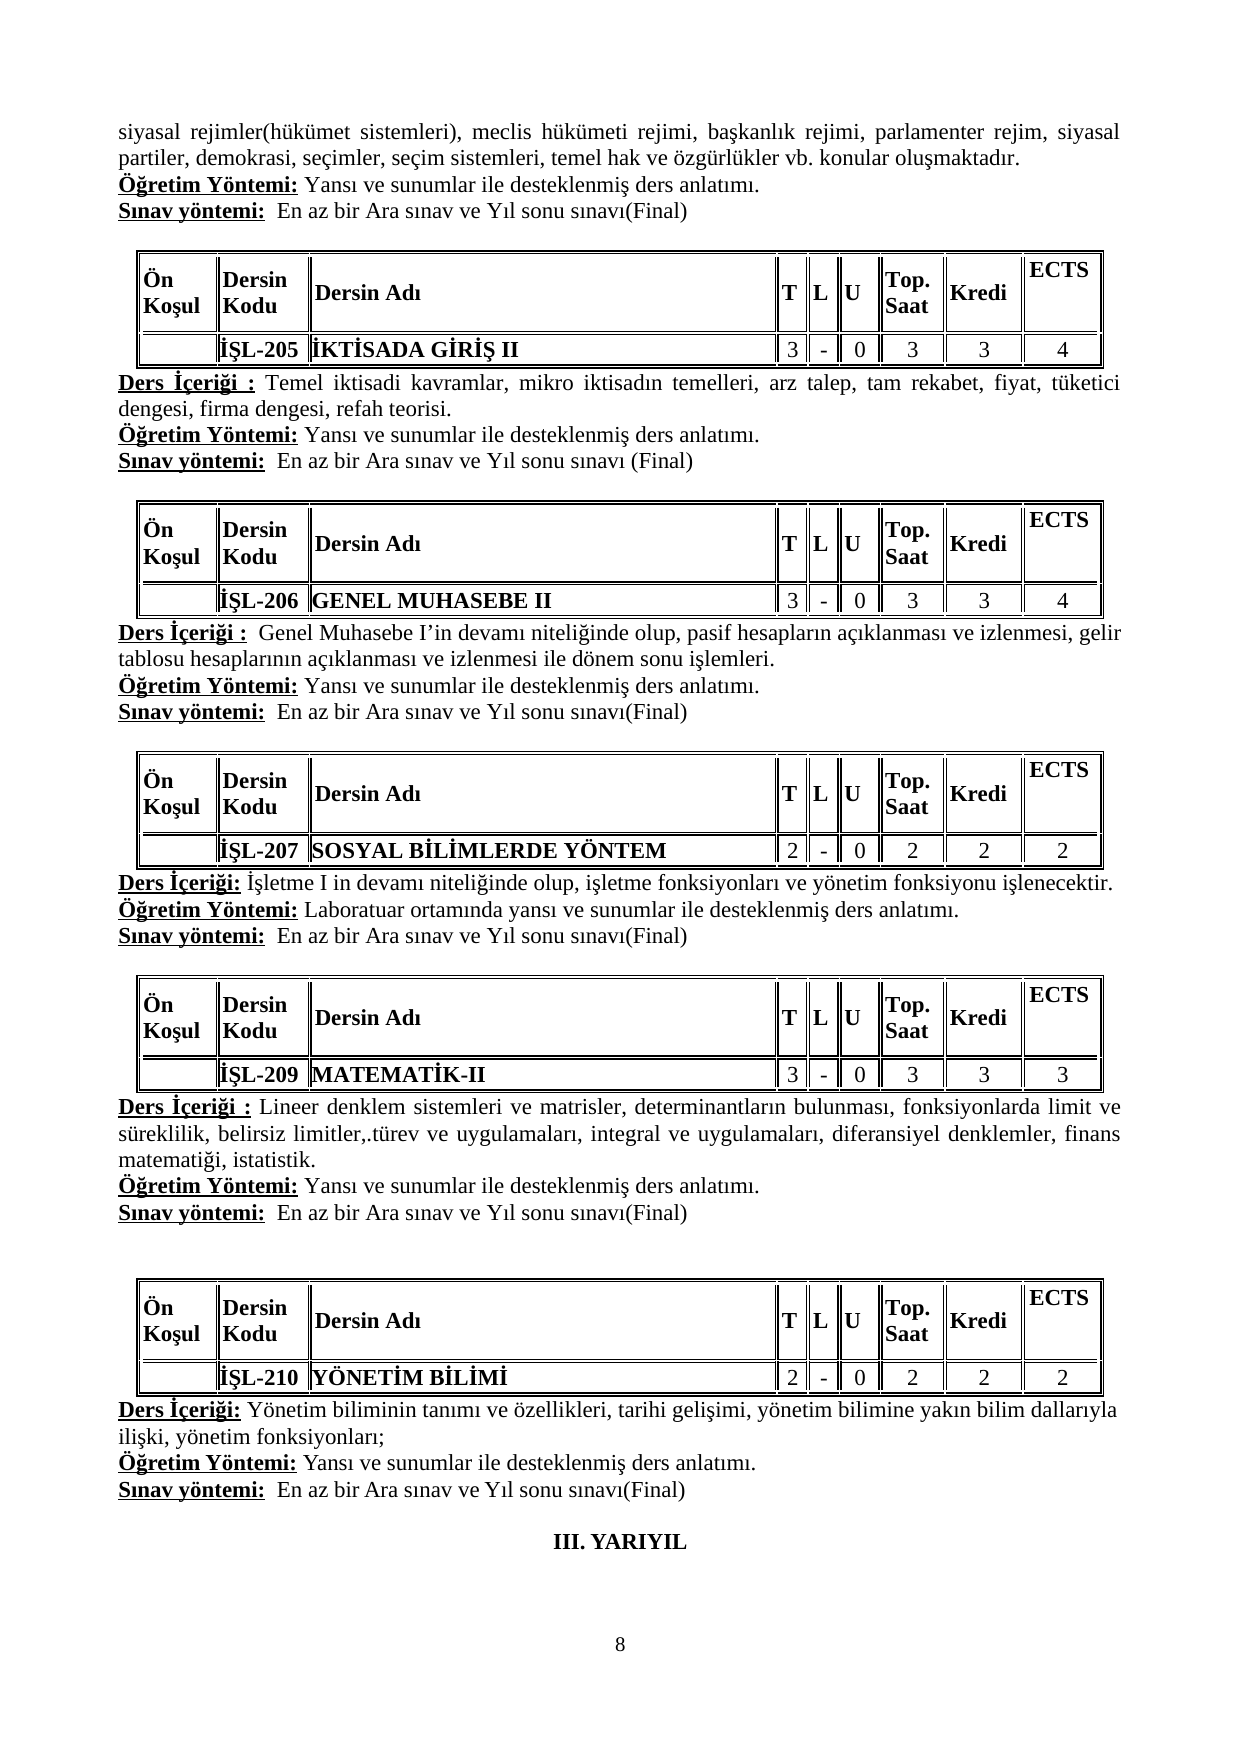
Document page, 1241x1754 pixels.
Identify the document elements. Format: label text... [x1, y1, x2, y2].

table_header Ön Koşul [138, 976, 218, 1055]
table_header Dersin Kodu [218, 502, 310, 581]
table_header ECTS [1023, 979, 1100, 1055]
table_header Kredi [945, 252, 1023, 331]
table_cell 0 [839, 331, 880, 364]
table_header Kredi [945, 752, 1023, 831]
table_cell 3 [945, 581, 1023, 615]
table_header Top. Saat [880, 252, 945, 331]
table_header Ön Koşul [140, 1280, 218, 1358]
table_header Kredi [945, 976, 1023, 1055]
table_header U [839, 976, 880, 1055]
table_cell 3 [945, 1055, 1023, 1089]
table_cell 3 [777, 1055, 808, 1089]
table_cell YÖNETİM BİLİMİ [310, 1359, 777, 1392]
text Ders İçeriği: Yönetim biliminin tanımı ve özellikleri, tarihi gelişimi, yönetim bilimine yakın bilim dallarıyla ilişki, yönetim fonksiyonları; [385, 1397, 1122, 1449]
table_cell [138, 331, 218, 364]
table_cell 0 [839, 831, 880, 865]
text Ders İçeriği : Genel Muhasebe I’in devamı niteliğinde olup, pasif hesapların açıklanması ve izlenmesi, gelir tablosu hesaplarının açıklanması ve izlenmesi ile dönem sonu işlemleri. [118, 619, 1122, 672]
text Ders İçeriği : Lineer denklem sistemleri ve matrisler, determinantların bulunması, fonksiyonlarda limit ve süreklilik, belirsiz limitler,.türev ve uygulamaları, integral ve uygulamaları, diferansiyel denklemler, finans matematiği, istatistik. [118, 1093, 1122, 1172]
table_header Dersin Adı [310, 252, 777, 331]
table_cell [138, 1359, 218, 1392]
table_header L [808, 979, 839, 1055]
table_header ECTS [1023, 504, 1100, 581]
table_cell 2 [1023, 831, 1102, 865]
table_header L [808, 254, 839, 331]
table_cell - [808, 1059, 839, 1089]
table_header Dersin Adı [310, 976, 777, 1055]
table_cell [140, 581, 218, 615]
table_cell 0 [839, 1055, 880, 1089]
table_cell - [808, 585, 839, 615]
table_header T [777, 502, 808, 581]
text Sınav yöntemi: En az bir Ara sınav ve Yıl sonu sınavı(Final) [118, 922, 1122, 948]
table_cell İŞL-210 [218, 1359, 310, 1392]
table_cell - [808, 835, 839, 865]
table_cell 2 [880, 831, 945, 865]
text Sınav yöntemi: En az bir Ara sınav ve Yıl sonu sınavı(Final) [118, 698, 1122, 724]
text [118, 118, 1122, 171]
table_cell 2 [1023, 1359, 1102, 1392]
table_cell 3 [1023, 1055, 1102, 1089]
table_cell İŞL-205 [218, 331, 310, 364]
table_header U [839, 502, 880, 581]
table_header T [777, 252, 808, 331]
table_header Dersin Kodu [218, 976, 310, 1055]
table_cell İKTİSADA GİRİŞ II [310, 331, 777, 364]
table_cell 2 [777, 831, 808, 865]
table_cell 3 [777, 581, 808, 615]
table_cell 3 [880, 581, 945, 615]
table_cell 4 [1023, 581, 1101, 615]
table_header ECTS [1023, 755, 1100, 831]
table_header Dersin Kodu [218, 1280, 310, 1358]
table_header ECTS [1023, 254, 1100, 331]
table_header Dersin Kodu [218, 252, 310, 331]
text Ders İçeriği : Temel iktisadi kavramlar, mikro iktisadın temelleri, arz talep, tam rekabet, fiyat, tüketici dengesi, firma dengesi, refah teorisi. [118, 368, 1122, 421]
table_cell 2 [777, 1359, 808, 1392]
table_header U [839, 1280, 880, 1358]
table_header T [777, 1280, 808, 1358]
text Öğretim Yöntemi: Yansı ve sunumlar ile desteklenmiş ders anlatımı. Sınav yöntemi: En az bir Ara sınav ve Yıl sonu sınavı(Final) [118, 1449, 1122, 1502]
text Öğretim Yöntemi: Yansı ve sunumlar ile desteklenmiş ders anlatımı. [118, 171, 1122, 197]
table_header L [808, 755, 839, 831]
text Öğretim Yöntemi: Yansı ve sunumlar ile desteklenmiş ders anlatımı. [118, 421, 1122, 448]
table_header L [808, 1282, 839, 1358]
table_header Top. Saat [880, 976, 945, 1055]
table_header Dersin Adı [310, 502, 777, 581]
text Öğretim Yöntemi: Yansı ve sunumlar ile desteklenmiş ders anlatımı. [118, 672, 1122, 698]
table_cell 0 [839, 581, 880, 615]
table_cell İŞL-206 [218, 581, 310, 615]
table_cell 3 [880, 1055, 945, 1089]
table_cell GENEL MUHASEBE II [310, 581, 777, 615]
table_header Dersin Kodu [218, 752, 310, 831]
table_cell - [808, 335, 839, 364]
table_cell 2 [945, 831, 1023, 865]
table_cell 2 [880, 1359, 945, 1392]
text Öğretim Yöntemi: Yansı ve sunumlar ile desteklenmiş ders anlatımı. [118, 1172, 1122, 1199]
text III. YARIYIL [118, 1528, 1122, 1555]
table_header T [777, 976, 808, 1055]
table_cell SOSYAL BİLİMLERDE YÖNTEM [310, 831, 777, 865]
table_cell 3 [880, 331, 945, 364]
table_header ECTS [1023, 1282, 1100, 1358]
table_header L [808, 504, 839, 581]
text Ders İçeriği: İşletme I in devamı niteliğinde olup, işletme fonksiyonları ve yönetim fonksiyonu işlenecektir. [118, 869, 1122, 896]
table_cell 2 [945, 1359, 1023, 1392]
text Sınav yöntemi: En az bir Ara sınav ve Yıl sonu sınavı(Final) [118, 1199, 1122, 1225]
table_cell MATEMATİK-II [310, 1055, 777, 1089]
table_cell 3 [777, 331, 808, 364]
text Öğretim Yöntemi: Laboratuar ortamında yansı ve sunumlar ile desteklenmiş ders anlatımı. [118, 896, 1122, 922]
table_cell [138, 1055, 218, 1089]
table_cell 3 [945, 331, 1023, 364]
table_header Ön Koşul [138, 752, 218, 831]
table_header Dersin Adı [310, 1280, 777, 1358]
table_header Top. Saat [880, 502, 945, 581]
table_header U [839, 252, 880, 331]
table_header Kredi [945, 1280, 1023, 1358]
table_header U [839, 752, 880, 831]
text Sınav yöntemi: En az bir Ara sınav ve Yıl sonu sınavı (Final) [118, 448, 1122, 474]
table_cell - [808, 1363, 839, 1392]
text Sınav yöntemi: En az bir Ara sınav ve Yıl sonu sınavı(Final) [118, 197, 1122, 223]
table_cell İŞL-207 [218, 831, 310, 865]
table_cell [138, 831, 218, 865]
table_header Ön Koşul [140, 252, 218, 331]
table_header Top. Saat [880, 1280, 945, 1358]
table_cell 0 [839, 1359, 880, 1392]
table_header Top. Saat [880, 752, 945, 831]
table_header T [777, 752, 808, 831]
table_header Dersin Adı [310, 752, 777, 831]
table_cell İŞL-209 [218, 1055, 310, 1089]
table_header Kredi [945, 502, 1023, 581]
table_cell 4 [1023, 331, 1102, 364]
table_header Ön Koşul [138, 502, 218, 581]
